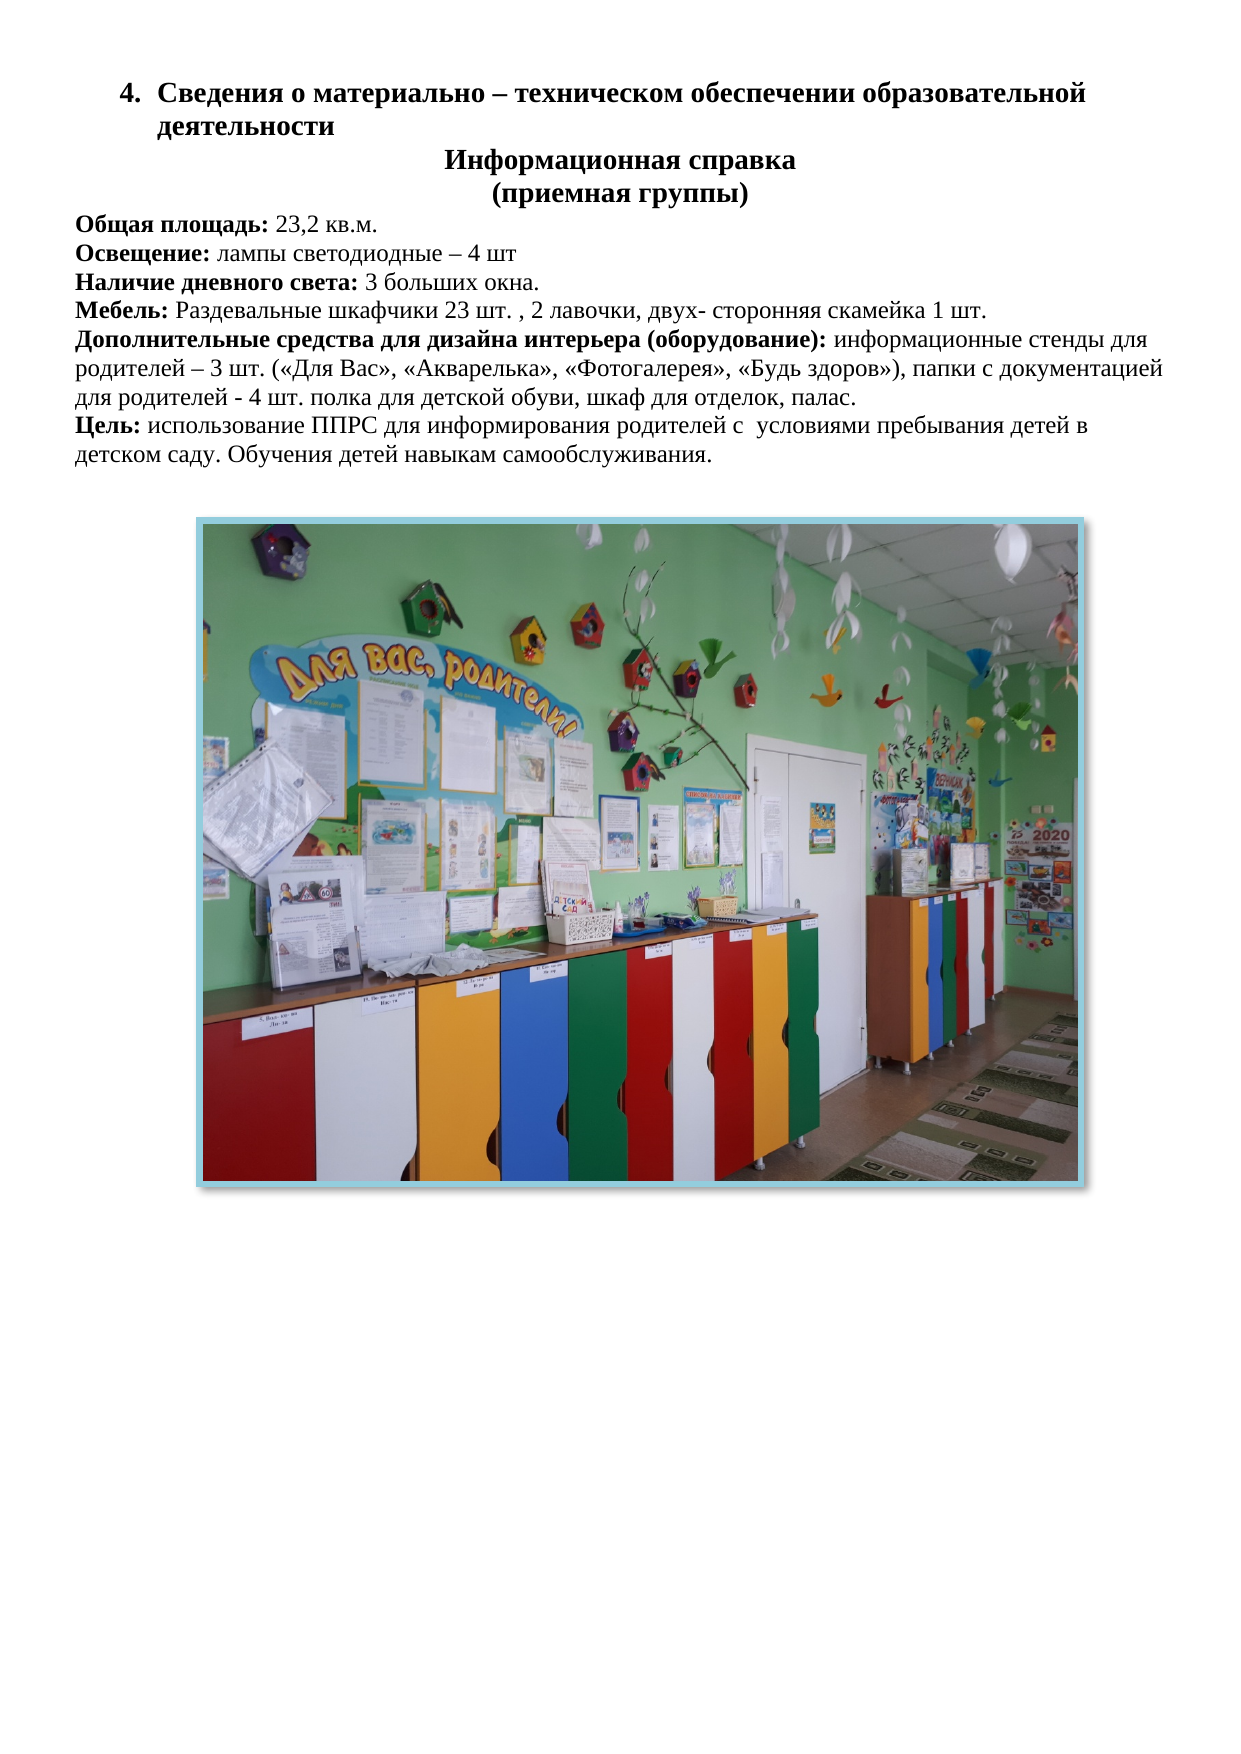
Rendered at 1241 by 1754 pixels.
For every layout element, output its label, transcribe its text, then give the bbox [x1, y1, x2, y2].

picture [203, 524, 1078, 1181]
text Освещение: лампы светодиодные – 4 шт [75, 238, 1165, 267]
text Цель: использование ППРС для информирования родителей с условиями пребывания детей в детском саду. Обучения детей навыкам самообслуживания. [75, 410, 1165, 468]
text (приемная группы) [75, 176, 1165, 209]
text Мебель: Раздевальные шкафчики 23 шт. , 2 лавочки, двух- сторонняя скамейка 1 шт. [75, 295, 1165, 324]
text Дополнительные средства для дизайна интерьера (оборудование): информационные стенды для родителей – 3 шт. («Для Вас», «Акварелька», «Фотогалерея», «Будь здоров»), папки с документацией для родителей - 4 шт. полка для детской обуви, шкаф для отделок, палас. [75, 324, 1165, 410]
list Сведения о материально – техническом обеспечении образовательной деятельности [119, 75, 1165, 142]
text Наличие дневного света: 3 больших окна. [75, 267, 1165, 295]
text Информационная справка [75, 142, 1165, 176]
text Общая площадь: 23,2 кв.м. [75, 209, 1165, 238]
